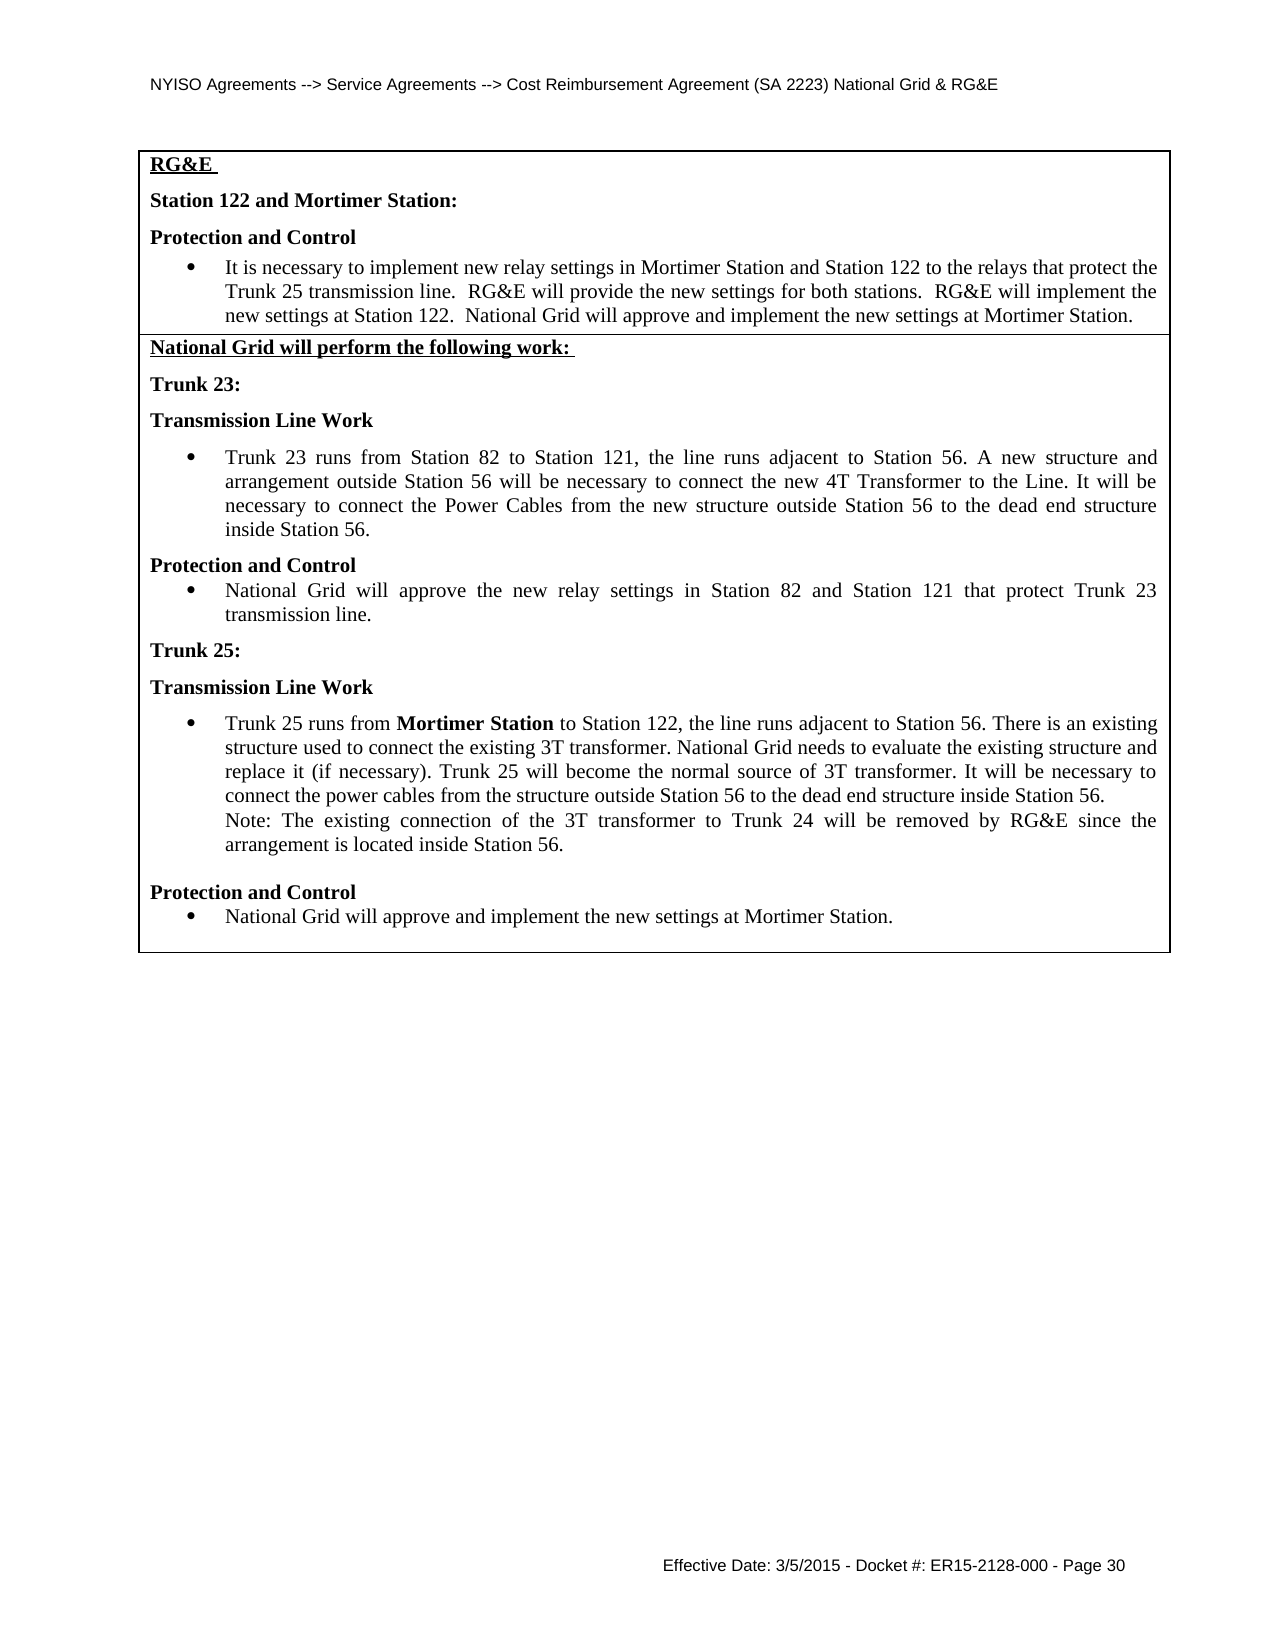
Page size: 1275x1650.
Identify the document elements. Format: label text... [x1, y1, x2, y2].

table_cell National Grid will perform the following work: Trunk 23: Transmission Line Work Trunk 23 runs from Station 82 to Station 121, the line runs adjacent to Station 56. A new structure and arrangement outside Station 56 will be necessary to connect the new 4T Transformer to the Line. It will be necessary to connect the Power Cables from the new structure outside Station 56 to the dead end structure inside Station 56. Protection and Control National Grid will approve the new relay settings in Station 82 and Station 121 that protect Trunk 23 transmission line. Trunk 25: Transmission Line Work Trunk 25 runs from Mortimer Station to Station 122, the line runs adjacent to Station 56. There is an existing structure used to connect the existing 3T transformer. National Grid needs to evaluate the existing structure and replace it (if necessary). Trunk 25 will become the normal source of 3T transformer. It will be necessary to connect the power cables from the structure outside Station 56 to the dead end structure inside Station 56. Note: The existing connection of the 3T transformer to Trunk 24 will be removed by RG&E since the arrangement is located inside Station 56. Protection and Control National Grid will approve and implement the new settings at Mortimer Station. [140, 335, 1169, 952]
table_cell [140, 152, 1169, 333]
